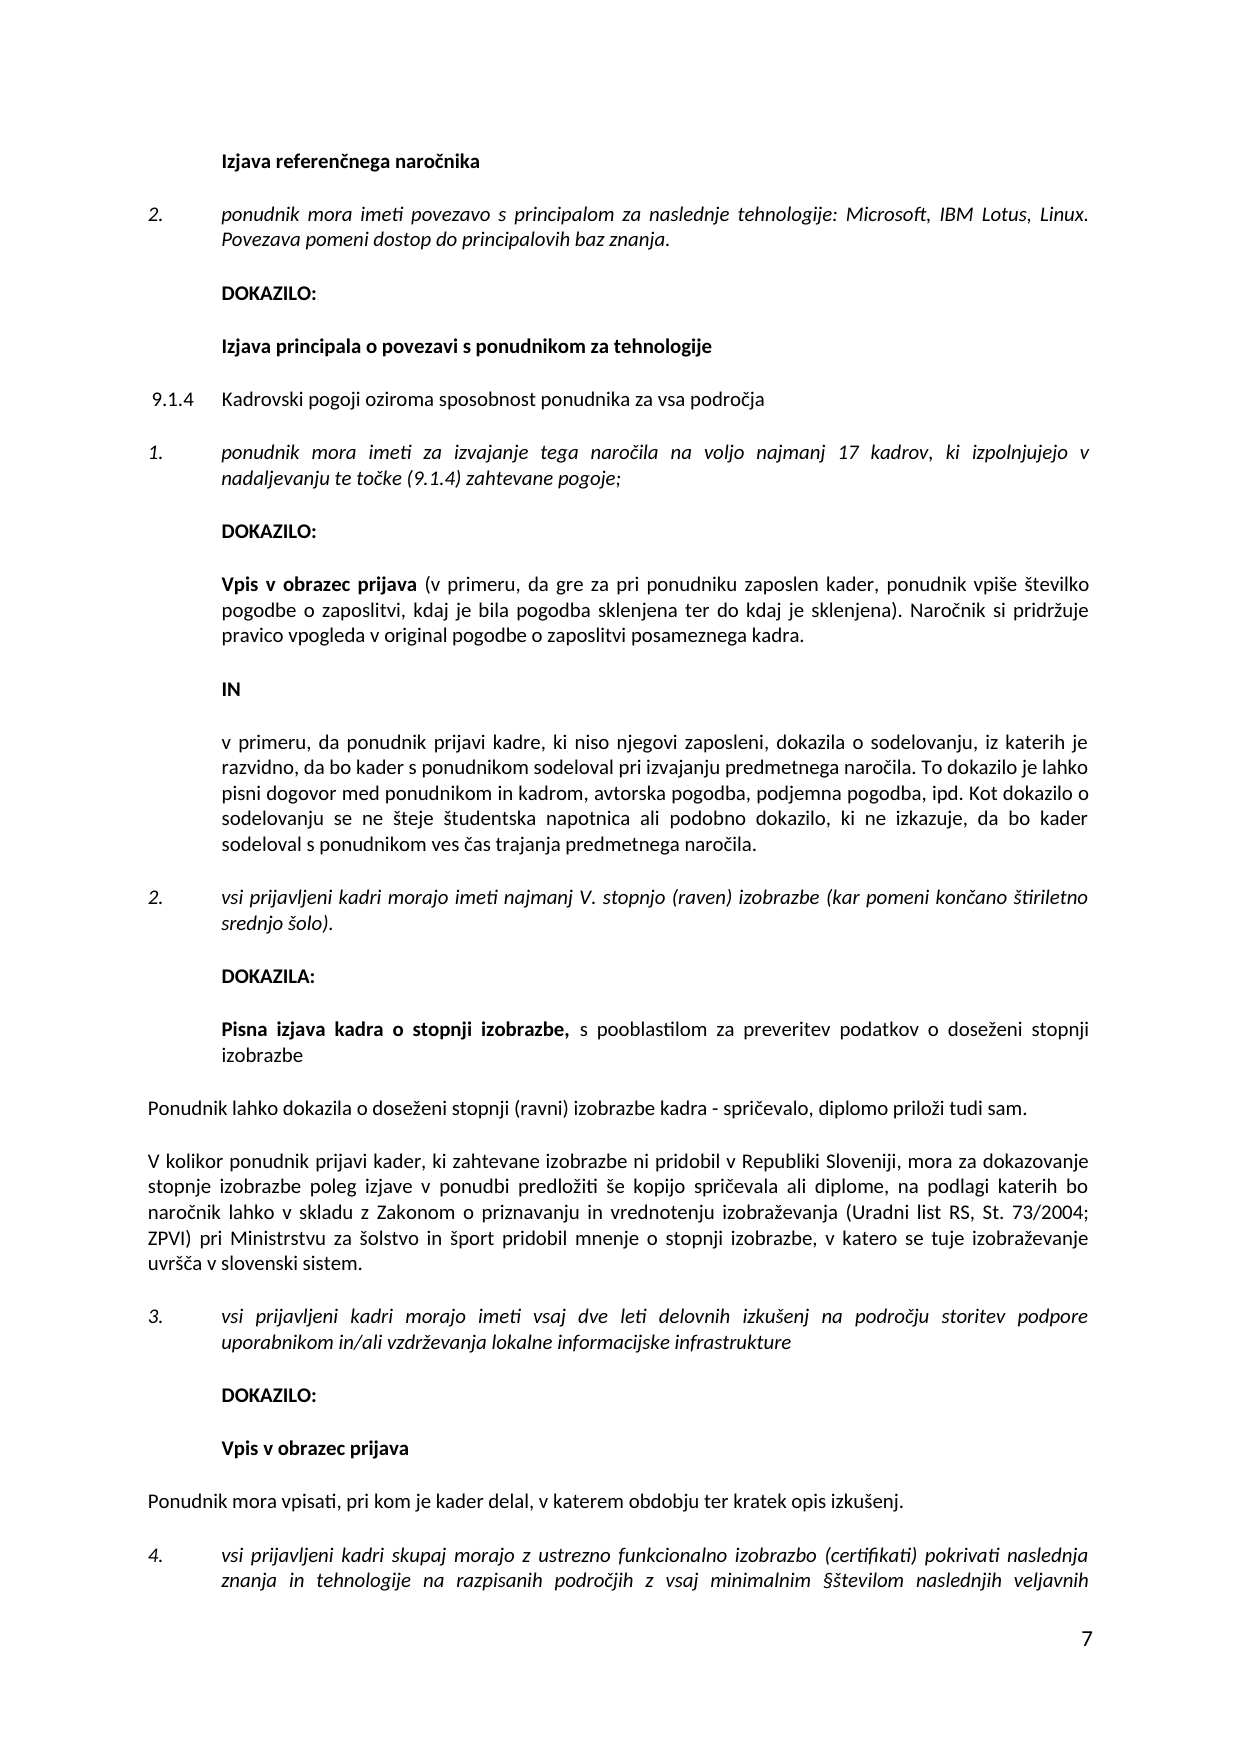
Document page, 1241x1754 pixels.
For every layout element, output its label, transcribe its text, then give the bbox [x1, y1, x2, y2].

text Vpis v obrazec prijava (v primeru, da gre za pri ponudniku zaposlen kader, ponudnik vpiše številko pogodbe o zaposlitvi, kdaj je bila pogodba sklenjena ter do kdaj je sklenjena). Naročnik si pridržuje pravico vpogleda v original pogodbe o zaposlitvi posameznega kadra. [221, 571, 1090, 648]
text Vpis v obrazec prijava [151, 1435, 1090, 1461]
text DOKAZILO: [151, 279, 1090, 305]
text Izjava referenčnega naročnika [151, 148, 1090, 173]
text DOKAZILA: [151, 963, 1090, 988]
text 1. ponudnik mora imeti za izvajanje tega naročila na voljo najmanj 17 kadrov, ki izpolnjujejo v nadaljevanju te točke (9.1.4) zahtevane pogoje; [148, 439, 1090, 490]
text Pisna izjava kadra o stopnji izobrazbe, s pooblastilom za preveritev podatkov o doseženi stopnji izobrazbe [221, 1016, 1090, 1067]
text 9.1.4 Kadrovski pogoji oziroma sposobnost ponudnika za vsa področja [151, 386, 1090, 412]
text 3. vsi prijavljeni kadri morajo imeti vsaj dve leti delovnih izkušenj na področju storitev podpore uporabnikom in/ali vzdrževanja lokalne informacijske infrastrukture [148, 1303, 1090, 1354]
text DOKAZILO: [151, 518, 1090, 543]
text Izjava principala o povezavi s ponudnikom za tehnologije [151, 333, 1090, 358]
text Ponudnik lahko dokazila o doseženi stopnji (ravni) izobrazbe kadra - spričevalo, diplomo priloži tudi sam. [148, 1095, 1090, 1120]
text Ponudnik mora vpisati, pri kom je kader delal, v katerem obdobju ter kratek opis izkušenj. [148, 1488, 1090, 1514]
text DOKAZILO: [151, 1382, 1090, 1408]
text IN [151, 676, 1090, 701]
text 2. ponudnik mora imeti povezavo s principalom za naslednje tehnologije: Microsoft, IBM Lotus, Linux. Povezava pomeni dostop do principalovih baz znanja. [148, 201, 1090, 252]
text 2. vsi prijavljeni kadri morajo imeti najmanj V. stopnjo (raven) izobrazbe (kar pomeni končano štiriletno srednjo šolo). [148, 884, 1090, 935]
text V kolikor ponudnik prijavi kader, ki zahtevane izobrazbe ni pridobil v Republiki Sloveniji, mora za dokazovanje stopnje izobrazbe poleg izjave v ponudbi predložiti še kopijo spričevala ali diplome, na podlagi katerih bo naročnik lahko v skladu z Zakonom o priznavanju in vrednotenju izobraževanja (Uradni list RS, St. 73/2004; ZPVI) pri Ministrstvu za šolstvo in šport pridobil mnenje o stopnji izobrazbe, v katero se tuje izobraževanje uvršča v slovenski sistem. [148, 1148, 1090, 1276]
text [148, 1542, 1090, 1593]
text v primeru, da ponudnik prijavi kadre, ki niso njegovi zaposleni, dokazila o sodelovanju, iz katerih je razvidno, da bo kader s ponudnikom sodeloval pri izvajanju predmetnega naročila. To dokazilo je lahko pisni dogovor med ponudnikom in kadrom, avtorska pogodba, podjemna pogodba, ipd. Kot dokazilo o sodelovanju se ne šteje študentska napotnica ali podobno dokazilo, ki ne izkazuje, da bo kader sodeloval s ponudnikom ves čas trajanja predmetnega naročila. [221, 729, 1090, 856]
